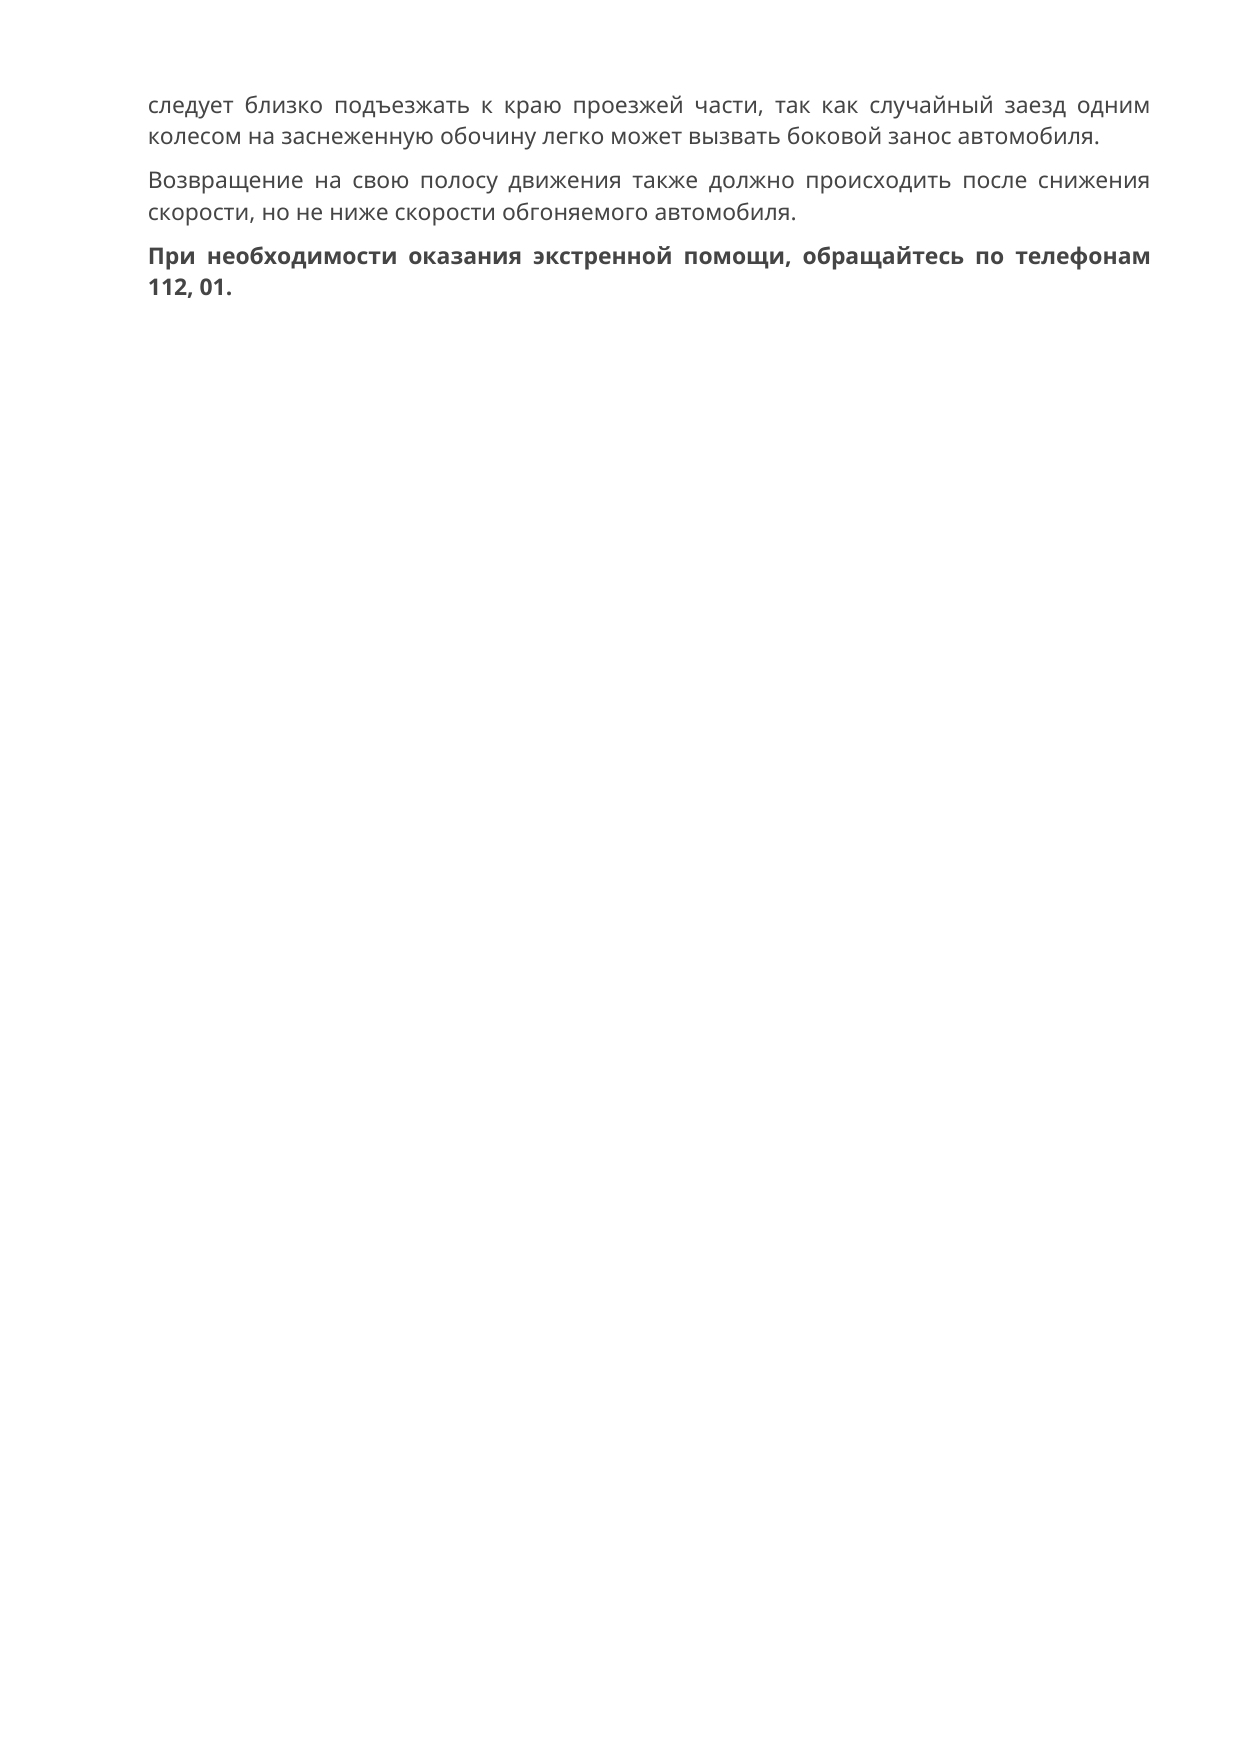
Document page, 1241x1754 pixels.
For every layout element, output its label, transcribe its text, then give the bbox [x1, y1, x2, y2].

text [148, 89, 1152, 151]
text Возвращение на свою полосу движения также должно происходить после снижения скорости, но не ниже скорости обгоняемого автомобиля. [148, 164, 1152, 227]
text При необходимости оказания экстренной помощи, обращайтесь по телефонам 112, 01. [148, 240, 1152, 302]
